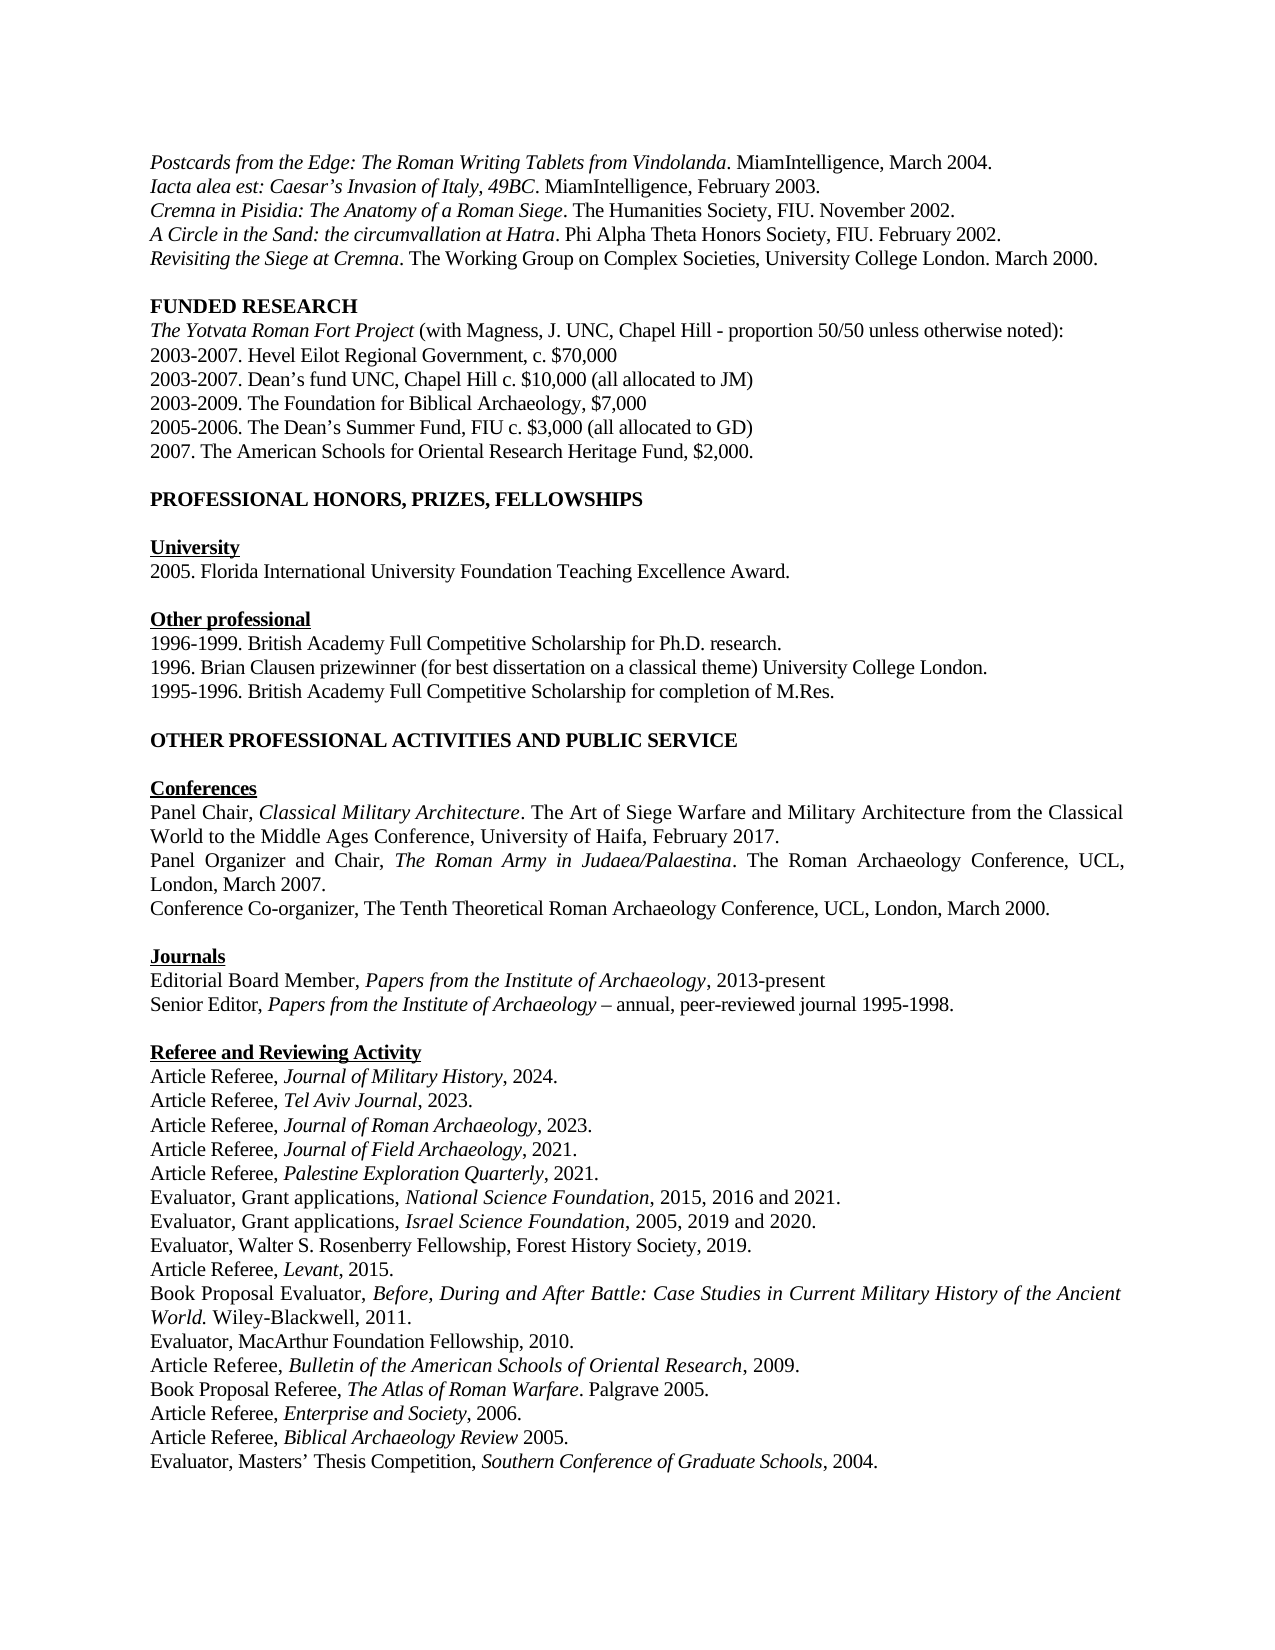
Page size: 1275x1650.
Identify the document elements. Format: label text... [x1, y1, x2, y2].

text 1996-1999. British Academy Full Competitive Scholarship for Ph.D. research. [150, 631, 1125, 655]
text Panel Chair, Classical Military Architecture. The Art of Siege Warfare and Military Architecture from the Classical World to the Middle Ages Conference, University of Haifa, February 2017. [150, 800, 1125, 848]
text Editorial Board Member, Papers from the Institute of Archaeology, 2013-present [150, 968, 1125, 992]
text Referee and Reviewing Activity [150, 1040, 1125, 1064]
text Article Referee, Journal of Field Archaeology, 2021. [150, 1137, 1125, 1161]
text Revisiting the Siege at Cremna. The Working Group on Complex Societies, University College London. March 2000. [150, 246, 1125, 270]
text PROFESSIONAL HONORS, PRIZES, FELLOWSHIPS [150, 487, 1125, 511]
text Evaluator, Masters’ Thesis Competition, Southern Conference of Graduate Schools, 2004. [150, 1449, 1125, 1473]
text Postcards from the Edge: The Roman Writing Tablets from Vindolanda. MiamIntelligence, March 2004. [150, 150, 1125, 174]
text Article Referee, Enterprise and Society, 2006. [150, 1401, 1125, 1425]
text FUNDED RESEARCH [150, 294, 1125, 318]
text Journals [150, 944, 1125, 968]
text Evaluator, Walter S. Rosenberry Fellowship, Forest History Society, 2019. [150, 1233, 1125, 1257]
text Cremna in Pisidia: The Anatomy of a Roman Siege. The Humanities Society, FIU. November 2002. [150, 198, 1125, 222]
text Panel Organizer and Chair, The Roman Army in Judaea/Palaestina. The Roman Archaeology Conference, UCL, London, March 2007. [150, 848, 1125, 896]
text Article Referee, Palestine Exploration Quarterly, 2021. [150, 1161, 1125, 1185]
text Article Referee, Biblical Archaeology Review 2005. [150, 1425, 1125, 1449]
text Evaluator, Grant applications, National Science Foundation, 2015, 2016 and 2021. [150, 1185, 1125, 1209]
text OTHER PROFESSIONAL ACTIVITIES AND PUBLIC SERVICE [150, 727, 1125, 752]
text Article Referee, Journal of Roman Archaeology, 2023. [150, 1112, 1125, 1137]
text Evaluator, MacArthur Foundation Fellowship, 2010. [150, 1329, 1125, 1353]
text 1995-1996. British Academy Full Competitive Scholarship for completion of M.Res. [150, 679, 1125, 703]
text Conference Co-organizer, The Tenth Theoretical Roman Archaeology Conference, UCL, London, March 2000. [150, 896, 1125, 920]
text 2007. The American Schools for Oriental Research Heritage Fund, $2,000. [150, 439, 1125, 463]
text 1996. Brian Clausen prizewinner (for best dissertation on a classical theme) University College London. [150, 655, 1125, 679]
text 2005-2006. The Dean’s Summer Fund, FIU c. $3,000 (all allocated to GD) [150, 415, 1125, 439]
text Article Referee, Tel Aviv Journal, 2023. [150, 1088, 1125, 1112]
text Article Referee, Levant, 2015. [150, 1257, 1125, 1281]
text Other professional [150, 607, 1125, 631]
text Article Referee, Journal of Military History, 2024. [150, 1064, 1125, 1088]
text 2005. Florida International University Foundation Teaching Excellence Award. [150, 559, 1125, 583]
text 2003-2007. Dean’s fund UNC, Chapel Hill c. $10,000 (all allocated to JM) [150, 367, 1125, 391]
text The Yotvata Roman Fort Project (with Magness, J. UNC, Chapel Hill - proportion 50/50 unless otherwise noted): [150, 318, 1125, 342]
text Evaluator, Grant applications, Israel Science Foundation, 2005, 2019 and 2020. [150, 1209, 1125, 1233]
text 2003-2009. The Foundation for Biblical Archaeology, $7,000 [150, 391, 1125, 415]
text Book Proposal Referee, The Atlas of Roman Warfare. Palgrave 2005. [150, 1377, 1125, 1401]
text 2003-2007. Hevel Eilot Regional Government, c. $70,000 [150, 342, 1125, 367]
text A Circle in the Sand: the circumvallation at Hatra. Phi Alpha Theta Honors Society, FIU. February 2002. [150, 222, 1125, 246]
text Senior Editor, Papers from the Institute of Archaeology – annual, peer-reviewed journal 1995-1998. [150, 992, 1125, 1016]
text Book Proposal Evaluator, Before, During and After Battle: Case Studies in Current Military History of the Ancient World. Wiley-Blackwell, 2011. [150, 1281, 1125, 1329]
text Article Referee, Bulletin of the American Schools of Oriental Research, 2009. [150, 1353, 1125, 1377]
text University [150, 535, 1125, 559]
text Iacta alea est: Caesar’s Invasion of Italy, 49BC. MiamIntelligence, February 2003. [150, 174, 1125, 198]
text Conferences [150, 776, 1125, 800]
